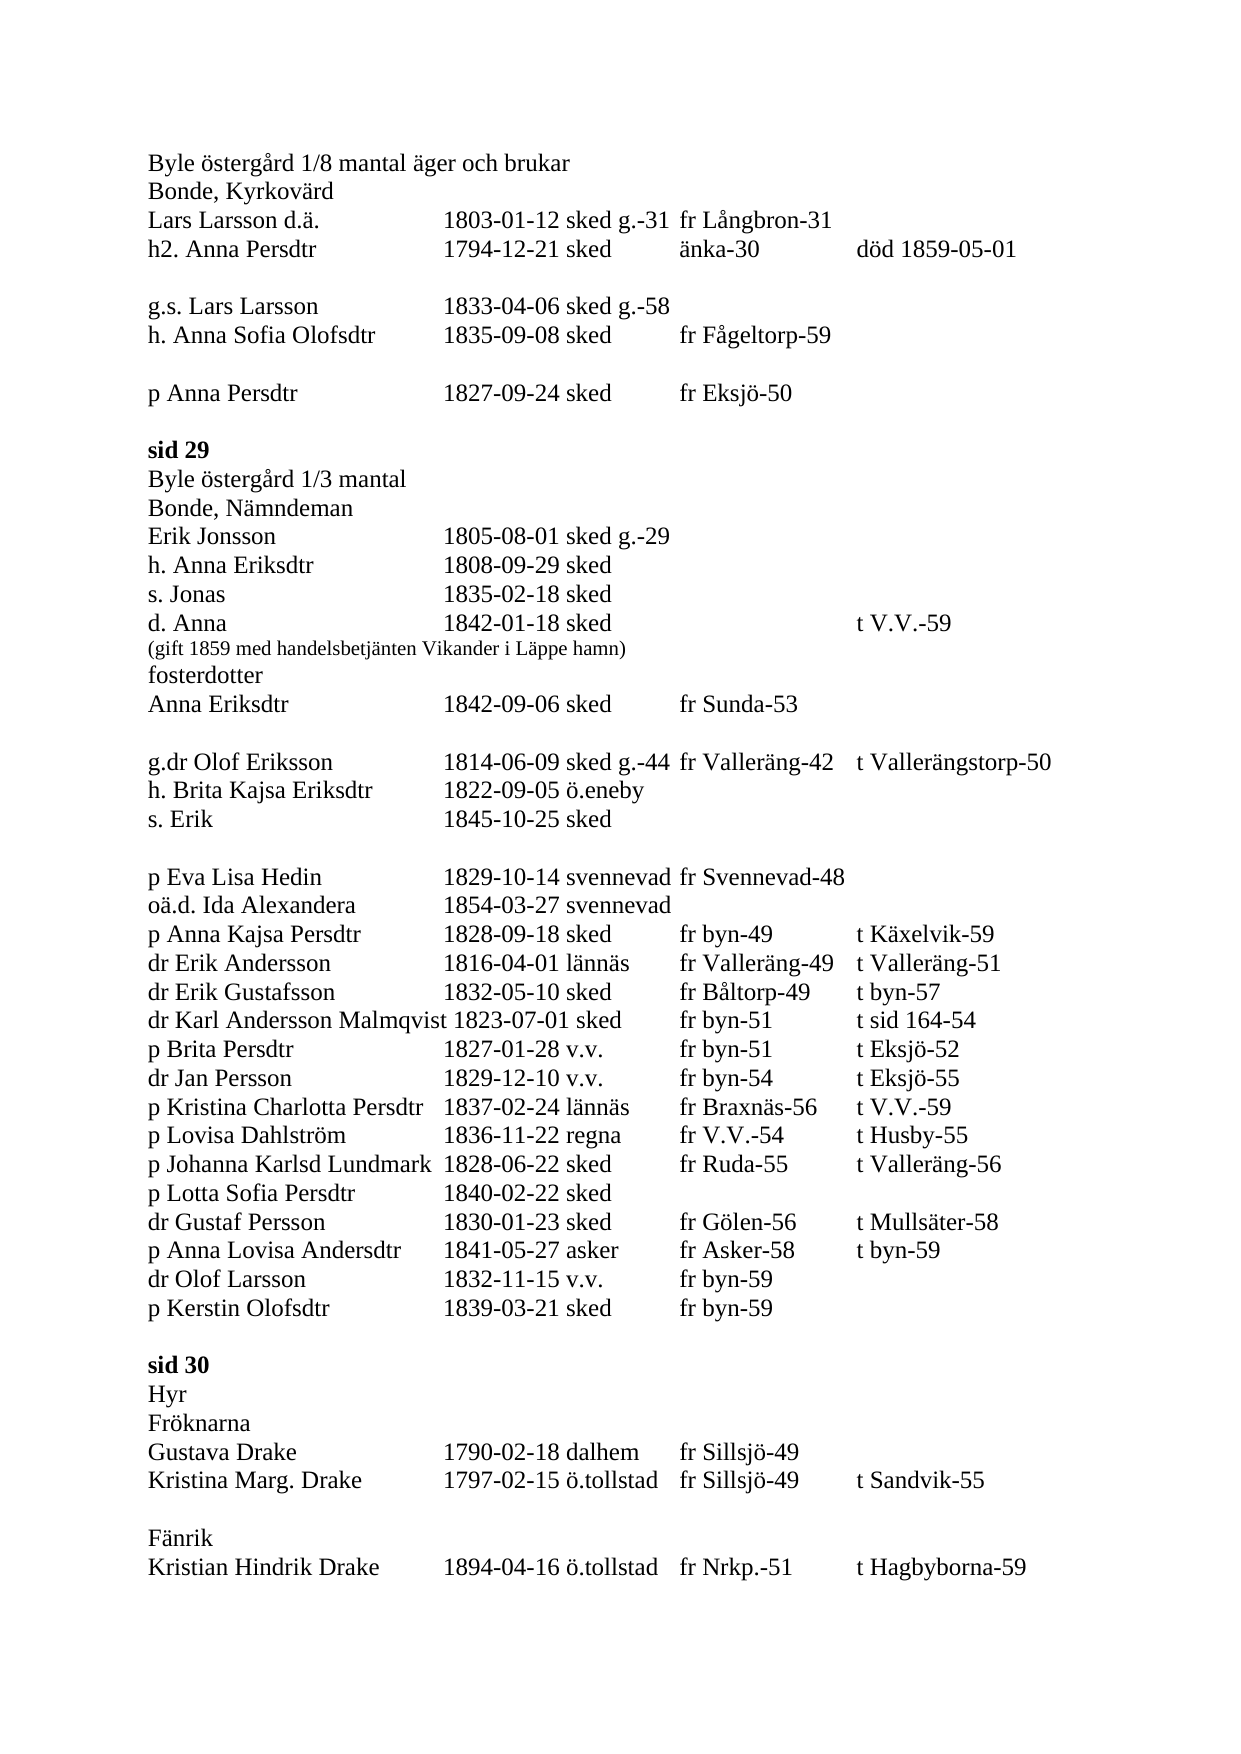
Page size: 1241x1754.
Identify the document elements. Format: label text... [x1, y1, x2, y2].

text h. Anna Eriksdtr 1808-09-29 sked [148, 550, 1093, 579]
text p Anna Persdtr 1827-09-24 sked fr Eksjö-50 [148, 378, 1093, 406]
text g.dr Olof Eriksson 1814-06-09 sked g.-44 fr Valleräng-42 t Vallerängstorp-50 [148, 747, 1093, 775]
text h. Brita Kajsa Eriksdtr 1822-09-05 ö.eneby [148, 775, 1093, 804]
text (gift 1859 med handelsbetjänten Vikander i Läppe hamn) [148, 636, 1093, 660]
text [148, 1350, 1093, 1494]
text oä.d. Ida Alexandera 1854-03-27 svennevad [148, 890, 1093, 919]
text fosterdotter [148, 660, 1093, 689]
text Lars Larsson d.ä. 1803-01-12 sked g.-31 fr Långbron-31 [148, 205, 1093, 234]
text g.s. Lars Larsson 1833-04-06 sked g.-58 [148, 291, 1093, 320]
text Bonde, Kyrkovärd [148, 176, 1093, 205]
text s. Jonas 1835-02-18 sked [148, 579, 1093, 608]
text dr Erik Andersson 1816-04-01 lännäs fr Valleräng-49 t Valleräng-51 [148, 948, 1093, 977]
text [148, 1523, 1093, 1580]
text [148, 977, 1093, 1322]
text Byle östergård 1/8 mantal äger och brukar [148, 148, 1093, 176]
text sid 29 [148, 435, 1093, 464]
text Erik Jonsson 1805-08-01 sked g.-29 [148, 521, 1093, 550]
text h2. Anna Persdtr 1794-12-21 sked änka-30 död 1859-05-01 [148, 234, 1093, 263]
text d. Anna 1842-01-18 sked t V.V.-59 [148, 608, 1093, 636]
text Bonde, Nämndeman [148, 493, 1093, 521]
text p Anna Kajsa Persdtr 1828-09-18 sked fr byn-49 t Käxelvik-59 [148, 919, 1093, 948]
text h. Anna Sofia Olofsdtr 1835-09-08 sked fr Fågeltorp-59 [148, 320, 1093, 349]
text p Eva Lisa Hedin 1829-10-14 svennevad fr Svennevad-48 [148, 862, 1093, 890]
text s. Erik 1845-10-25 sked [148, 804, 1093, 833]
text Anna Eriksdtr 1842-09-06 sked fr Sunda-53 [148, 689, 1093, 718]
text Byle östergård 1/3 mantal [148, 464, 1093, 493]
